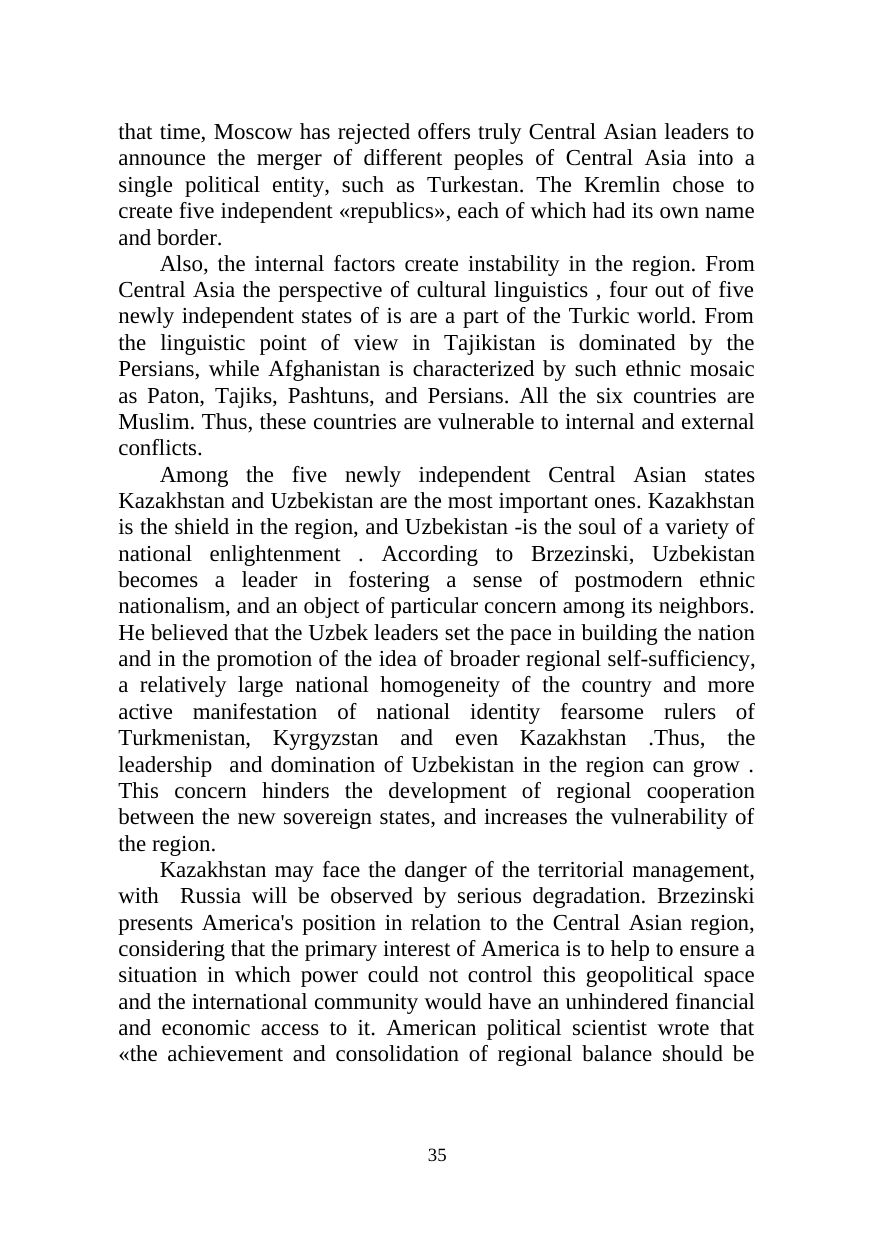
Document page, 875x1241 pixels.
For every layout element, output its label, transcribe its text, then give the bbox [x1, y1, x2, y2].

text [118, 118, 756, 250]
text Also, the internal factors create instability in the region. From Central Asia the perspective of cultural linguistics , four out of five newly independent states of is are a part of the Turkic world. From the linguistic point of view in Tajikistan is dominated by the Persians, while Afghanistan is characterized by such ethnic mosaic as Paton, Tajiks, Pashtuns, and Persians. All the six countries are Muslim. Thus, these countries are vulnerable to internal and external conflicts. [118, 250, 756, 461]
text Among the five newly independent Central Asian states Kazakhstan and Uzbekistan are the most important ones. Kazakhstan is the shield in the region, and Uzbekistan -is the soul of a variety of national enlightenment . According to Brzezinski, Uzbekistan becomes a leader in fostering a sense of postmodern ethnic nationalism, and an object of particular concern among its neighbors. He believed that the Uzbek leaders set the pace in building the nation and in the promotion of the idea of ​​broader regional self-sufficiency, a relatively large national homogeneity of the country and more active manifestation of national identity fearsome rulers of Turkmenistan, Kyrgyzstan and even Kazakhstan .Thus, the leadership and domination of Uzbekistan in the region can grow . This concern hinders the development of regional cooperation between the new sovereign states, and increases the vulnerability of the region. [118, 461, 756, 856]
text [118, 856, 756, 1067]
